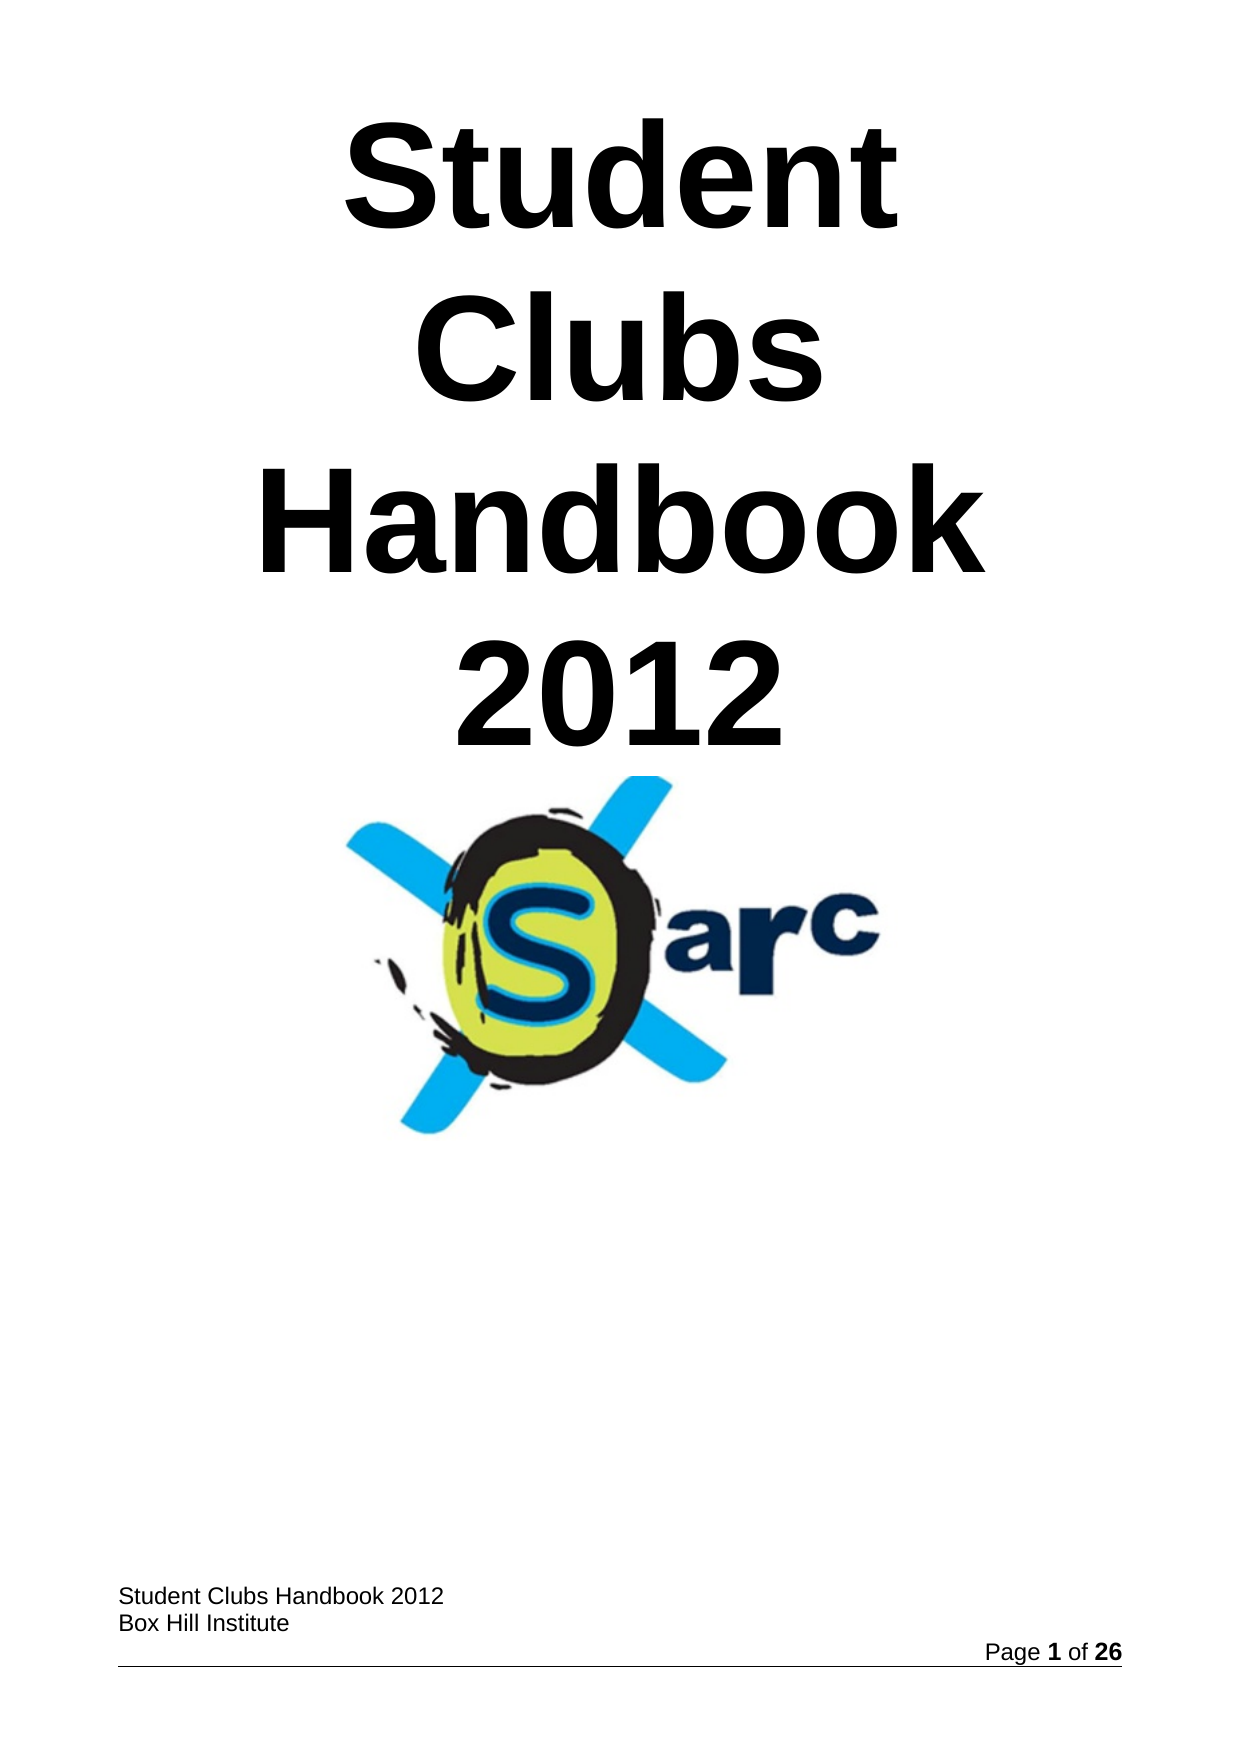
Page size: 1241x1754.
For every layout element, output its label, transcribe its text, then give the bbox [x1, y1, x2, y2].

text Student Clubs Handbook 2012 [118, 87, 1122, 777]
picture [298, 776, 942, 1141]
